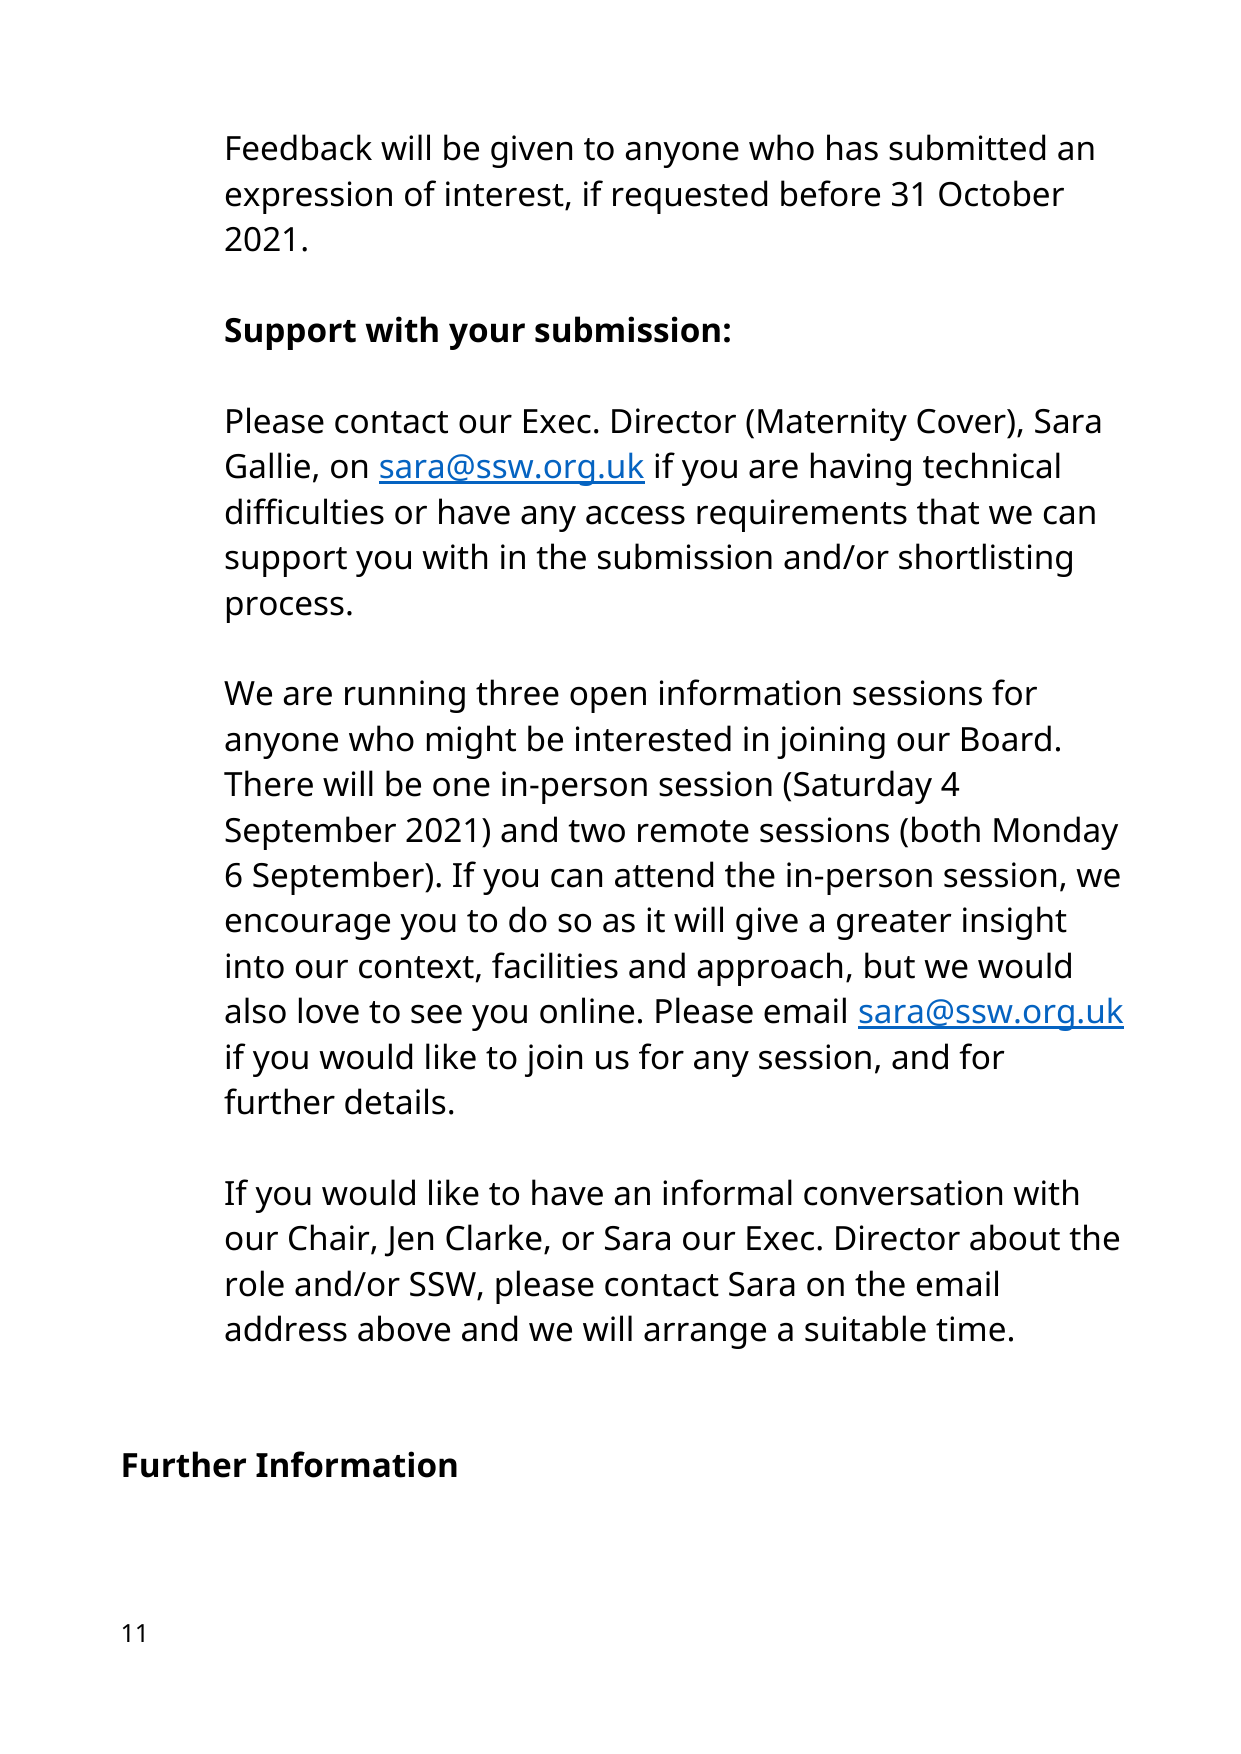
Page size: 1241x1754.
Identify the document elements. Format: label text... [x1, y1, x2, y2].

text Please contact our Exec. Director (Maternity Cover), Sara Gallie, on sara@ssw.org.uk if you are having technical difficulties or have any access requirements that we can support you with in the submission and/or shortlisting process. [224, 398, 1125, 625]
text Further Information [120, 1442, 1125, 1488]
text Feedback will be given to anyone who has submitted an expression of interest, if requested before 31 October 2021. [224, 125, 1125, 261]
text We are running three open information sessions for anyone who might be interested in joining our Board. There will be one in-person session (Saturday 4 September 2021) and two remote sessions (both Monday 6 September). If you can attend the in-person session, we encourage you to do so as it will give a greater insight into our context, facilities and approach, but we would also love to see you online. Please email sara@ssw.org.uk if you would like to join us for any session, and for further details. [224, 670, 1125, 1124]
text If you would like to have an informal conversation with our Chair, Jen Clarke, or Sara our Exec. Director about the role and/or SSW, please contact Sara on the email address above and we will arrange a suitable time. [224, 1170, 1125, 1351]
text Support with your submission: [224, 307, 1125, 352]
